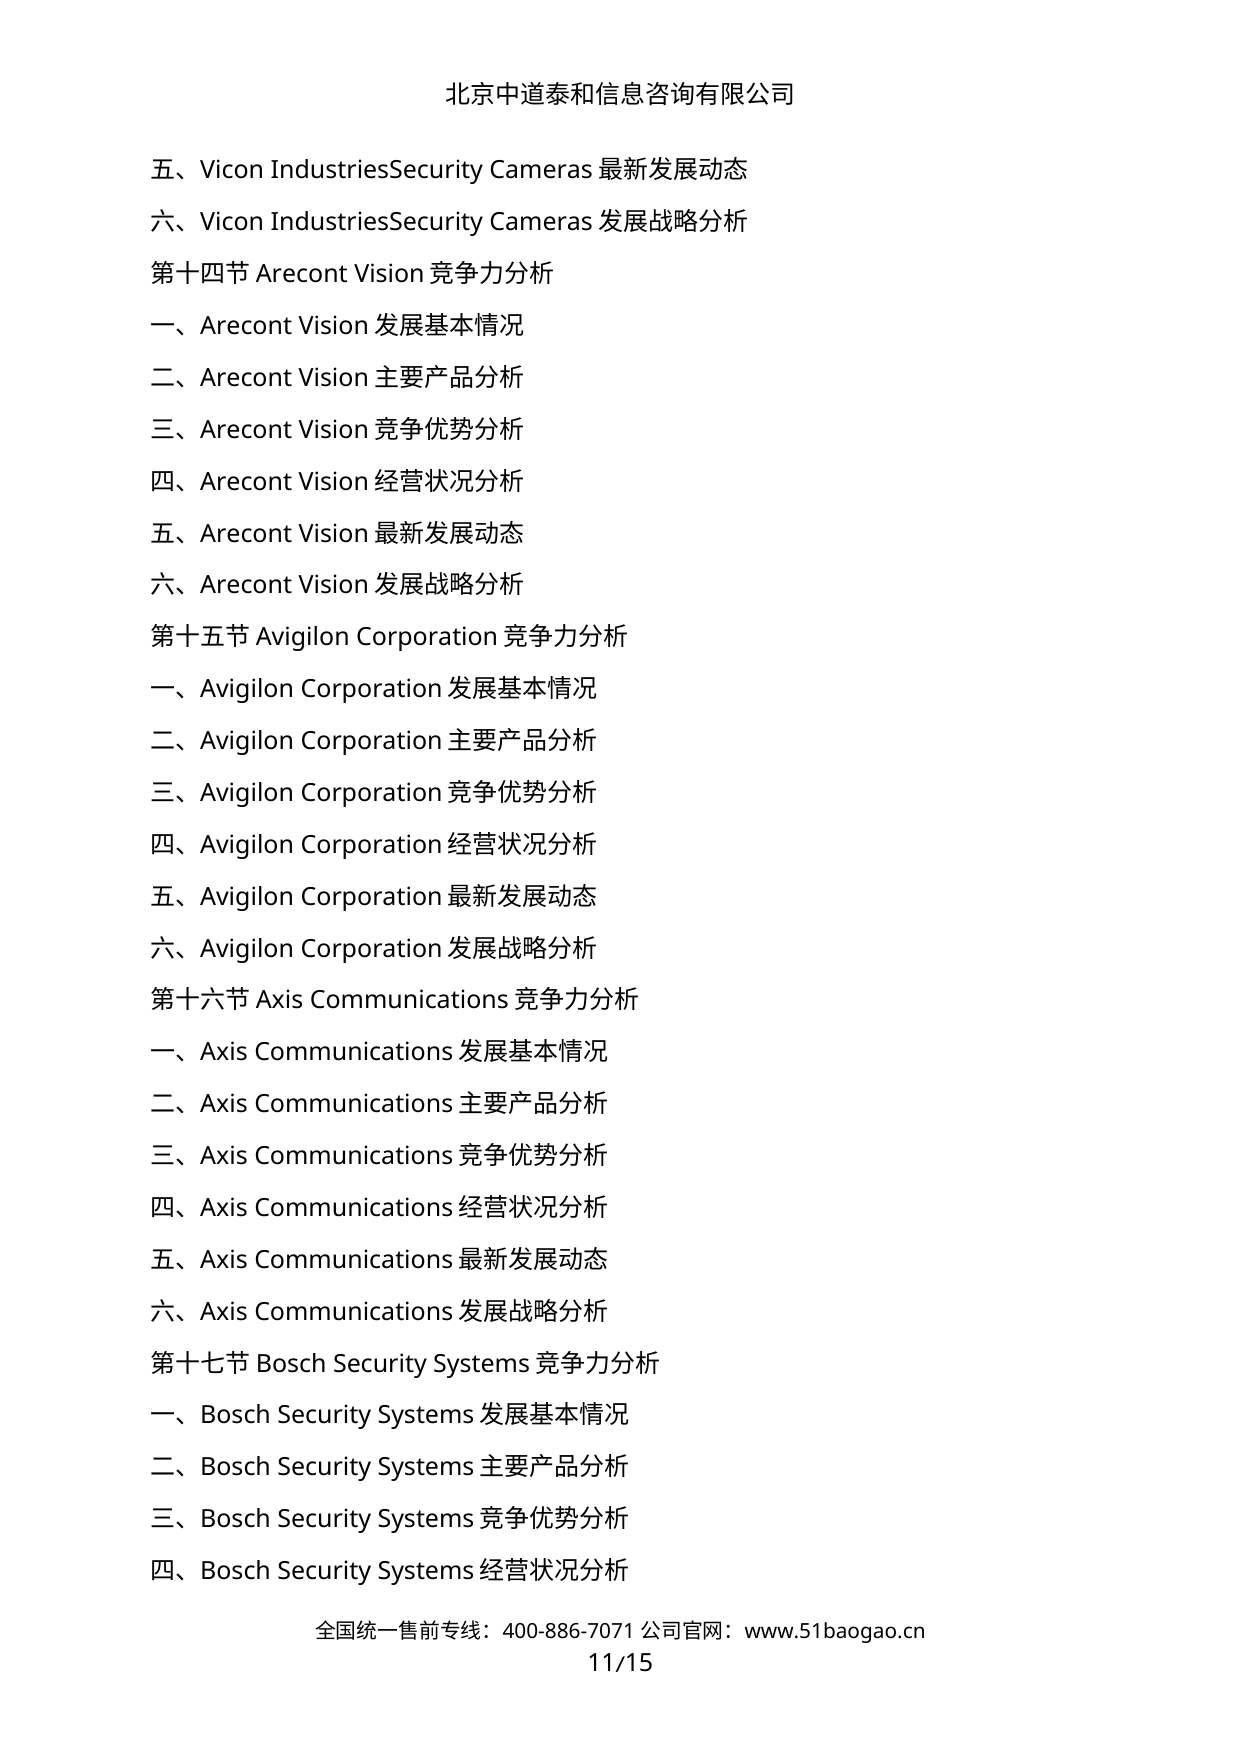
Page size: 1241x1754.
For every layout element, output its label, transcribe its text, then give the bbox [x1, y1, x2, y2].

text 二、Axis Communications主要产品分析 [150, 1084, 1090, 1120]
text 一、Axis Communications发展基本情况 [150, 1032, 1090, 1068]
text 第十六节 Axis Communications竞争力分析 [150, 980, 1090, 1016]
text 二、Arecont Vision主要产品分析 [150, 357, 1090, 394]
text 五、Axis Communications最新发展动态 [150, 1239, 1090, 1276]
text 三、Arecont Vision竞争优势分析 [150, 409, 1090, 446]
text 二、Bosch Security Systems主要产品分析 [150, 1447, 1090, 1483]
text 六、Arecont Vision发展战略分析 [150, 565, 1090, 601]
text 五、Avigilon Corporation最新发展动态 [150, 876, 1090, 912]
text 三、Axis Communications竞争优势分析 [150, 1136, 1090, 1172]
text 一、Arecont Vision发展基本情况 [150, 306, 1090, 342]
text 四、Bosch Security Systems经营状况分析 [150, 1551, 1090, 1587]
text 六、Vicon IndustriesSecurity Cameras发展战略分析 [150, 202, 1090, 238]
text 四、Arecont Vision经营状况分析 [150, 461, 1090, 497]
text 四、Axis Communications经营状况分析 [150, 1187, 1090, 1224]
text 四、Avigilon Corporation经营状况分析 [150, 824, 1090, 861]
text 第十五节 Avigilon Corporation竞争力分析 [150, 617, 1090, 653]
text 一、Avigilon Corporation发展基本情况 [150, 669, 1090, 705]
text 第十四节 Arecont Vision竞争力分析 [150, 254, 1090, 290]
text 六、Axis Communications发展战略分析 [150, 1291, 1090, 1327]
text 五、Vicon IndustriesSecurity Cameras最新发展动态 [150, 150, 1090, 186]
text 三、Bosch Security Systems竞争优势分析 [150, 1499, 1090, 1535]
text 五、Arecont Vision最新发展动态 [150, 513, 1090, 549]
text 一、Bosch Security Systems发展基本情况 [150, 1395, 1090, 1431]
text 六、Avigilon Corporation发展战略分析 [150, 928, 1090, 964]
text 第十七节 Bosch Security Systems竞争力分析 [150, 1343, 1090, 1379]
text 三、Avigilon Corporation竞争优势分析 [150, 772, 1090, 809]
text 二、Avigilon Corporation主要产品分析 [150, 721, 1090, 757]
